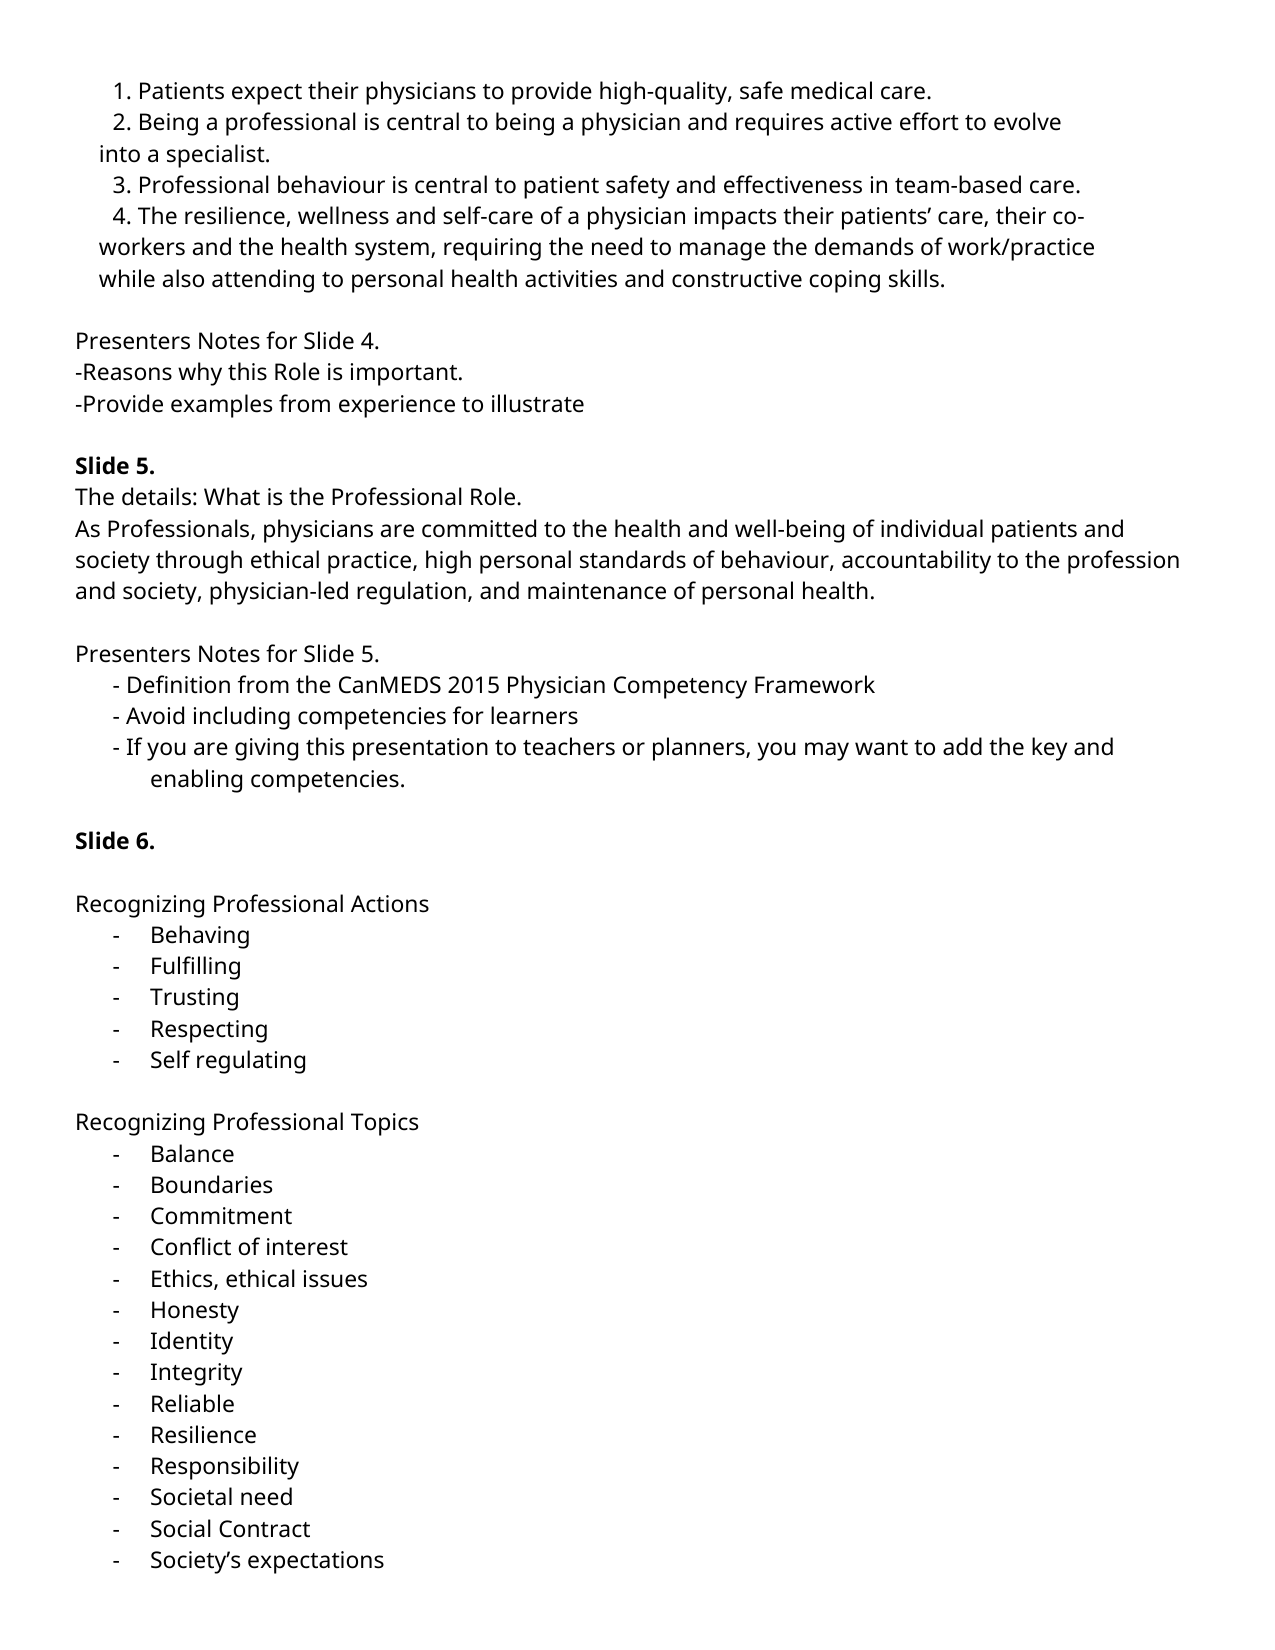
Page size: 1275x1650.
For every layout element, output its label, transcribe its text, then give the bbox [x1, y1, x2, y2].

text Recognizing Professional Actions [75, 887, 1200, 919]
text 1. Patients expect their physicians to provide high-quality, safe medical care. [75, 75, 1200, 106]
text Recognizing Professional Topics [75, 1106, 1200, 1137]
text - Boundaries [75, 1169, 1200, 1200]
text - Behaving [112, 919, 1200, 950]
text - Definition from the CanMEDS 2015 Physician Competency Framework [112, 669, 1200, 700]
text 3. Professional behaviour is central to patient safety and effectiveness in team-based care. [75, 169, 1200, 200]
text - Reliable [75, 1387, 1200, 1419]
text - Integrity [75, 1356, 1200, 1387]
text - Societal need [75, 1481, 1200, 1512]
text - Trusting [112, 981, 1200, 1012]
text - Honesty [75, 1294, 1200, 1325]
text 2. Being a professional is central to being a physician and requires active effort to evolve into a specialist. [75, 106, 1200, 169]
text 4. The resilience, wellness and self-care of a physician impacts their patients’ care, their co- workers and the health system, requiring the need to manage the demands of work/practice while also attending to personal health activities and constructive coping skills. [75, 200, 1200, 294]
text - Self regulating [112, 1044, 1200, 1075]
text -Provide examples from experience to illustrate [75, 387, 1200, 419]
text The details: What is the Professional Role. [75, 481, 1200, 512]
text - Respecting [112, 1012, 1200, 1044]
text - Social Contract [75, 1512, 1200, 1544]
text - Commitment [75, 1200, 1200, 1231]
list Fulfilling [112, 950, 1200, 981]
text - Responsibility [75, 1450, 1200, 1481]
text - Balance [75, 1137, 1200, 1169]
text - If you are giving this presentation to teachers or planners, you may want to add the key and enabling competencies. [112, 731, 1200, 794]
text - Avoid including competencies for learners [112, 700, 1200, 731]
text -Reasons why this Role is important. [75, 356, 1200, 387]
text - Conflict of interest [75, 1231, 1200, 1262]
text Slide 6. [75, 825, 1200, 856]
text - Society’s expectations [75, 1544, 1200, 1575]
text - Ethics, ethical issues [75, 1262, 1200, 1294]
text - Resilience [75, 1419, 1200, 1450]
text Slide 5. [75, 450, 1200, 481]
text - Identity [75, 1325, 1200, 1356]
text As Professionals, physicians are committed to the health and well-being of individual patients and society through ethical practice, high personal standards of behaviour, accountability to the profession and society, physician-led regulation, and maintenance of personal health. [75, 512, 1200, 606]
text Presenters Notes for Slide 5. [75, 637, 1200, 669]
text Presenters Notes for Slide 4. [75, 325, 1200, 356]
